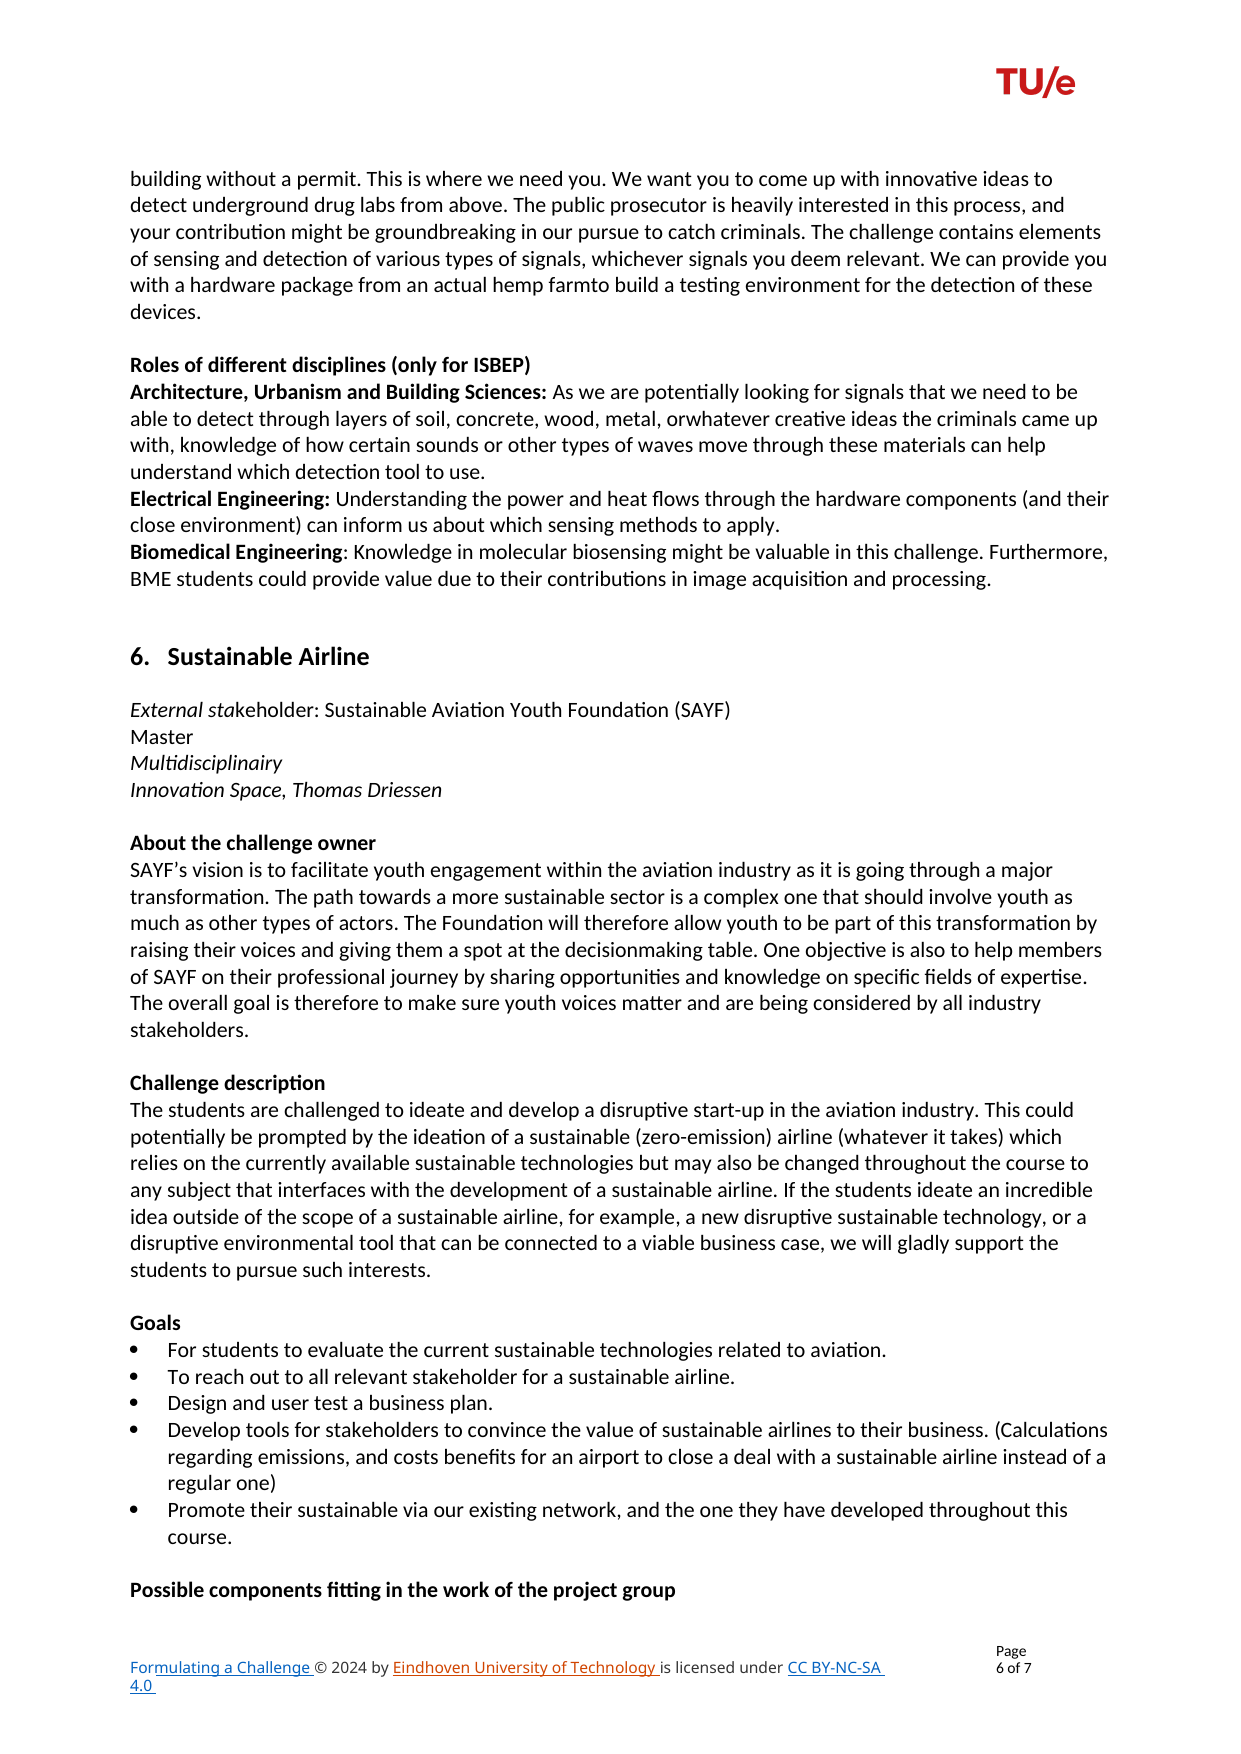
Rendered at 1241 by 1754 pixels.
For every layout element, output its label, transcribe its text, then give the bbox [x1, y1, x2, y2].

text The students are challenged to ideate and develop a disruptive start-up in the aviation industry. This could potentially be prompted by the ideation of a sustainable (zero-emission) airline (whatever it takes) which relies on the currently available sustainable technologies but may also be changed throughout the course to any subject that interfaces with the development of a sustainable airline. If the students ideate an incredible idea outside of the scope of a sustainable airline, for example, a new disruptive sustainable technology, or a disruptive environmental tool that can be connected to a viable business case, we will gladly support the students to pursue such interests. [130, 1096, 1110, 1283]
text Master [130, 723, 1110, 749]
list Promote their sustainable via our existing network, and the one they have developed throughout this course. [130, 1496, 1110, 1549]
list For students to evaluate the current sustainable technologies related to aviation. [130, 1336, 1110, 1363]
text Possible components fitting in the work of the project group [130, 1576, 1110, 1603]
subtitle Sustainable Airline [130, 645, 1110, 670]
text Innovation Space, Thomas Driessen [130, 776, 1110, 803]
picture [993, 64, 1078, 101]
text Challenge description [130, 1069, 1110, 1096]
text Biomedical Engineering: Knowledge in molecular biosensing might be valuable in this challenge. Furthermore, BME students could provide value due to their contributions in image acquisition and processing. [130, 538, 1110, 591]
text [130, 165, 1110, 325]
text Architecture, Urbanism and Building Sciences: As we are potentially looking for signals that we need to be able to detect through layers of soil, concrete, wood, metal, orwhatever creative ideas the criminals came up with, knowledge of how certain sounds or other types of waves move through these materials can help understand which detection tool to use. [130, 378, 1110, 485]
text Goals [130, 1309, 1110, 1336]
text Roles of different disciplines (only for ISBEP) [130, 351, 1110, 378]
list Develop tools for stakeholders to convince the value of sustainable airlines to their business. (Calculations regarding emissions, and costs benefits for an airport to close a deal with a sustainable airline instead of a regular one) [130, 1416, 1110, 1496]
list Design and user test a business plan. [130, 1389, 1110, 1416]
text About the challenge owner [130, 829, 1110, 856]
text External stakeholder: Sustainable Aviation Youth Foundation (SAYF) [130, 696, 1110, 723]
text SAYF’s vision is to facilitate youth engagement within the aviation industry as it is going through a major transformation. The path towards a more sustainable sector is a complex one that should involve youth as much as other types of actors. The Foundation will therefore allow youth to be part of this transformation by raising their voices and giving them a spot at the decisionmaking table. One objective is also to help members of SAYF on their professional journey by sharing opportunities and knowledge on specific fields of expertise. The overall goal is therefore to make sure youth voices matter and are being considered by all industry stakeholders. [130, 856, 1110, 1043]
text Multidisciplinairy [130, 749, 1110, 776]
text Electrical Engineering: Understanding the power and heat flows through the hardware components (and their close environment) can inform us about which sensing methods to apply. [130, 485, 1110, 538]
list To reach out to all relevant stakeholder for a sustainable airline. [130, 1363, 1110, 1389]
